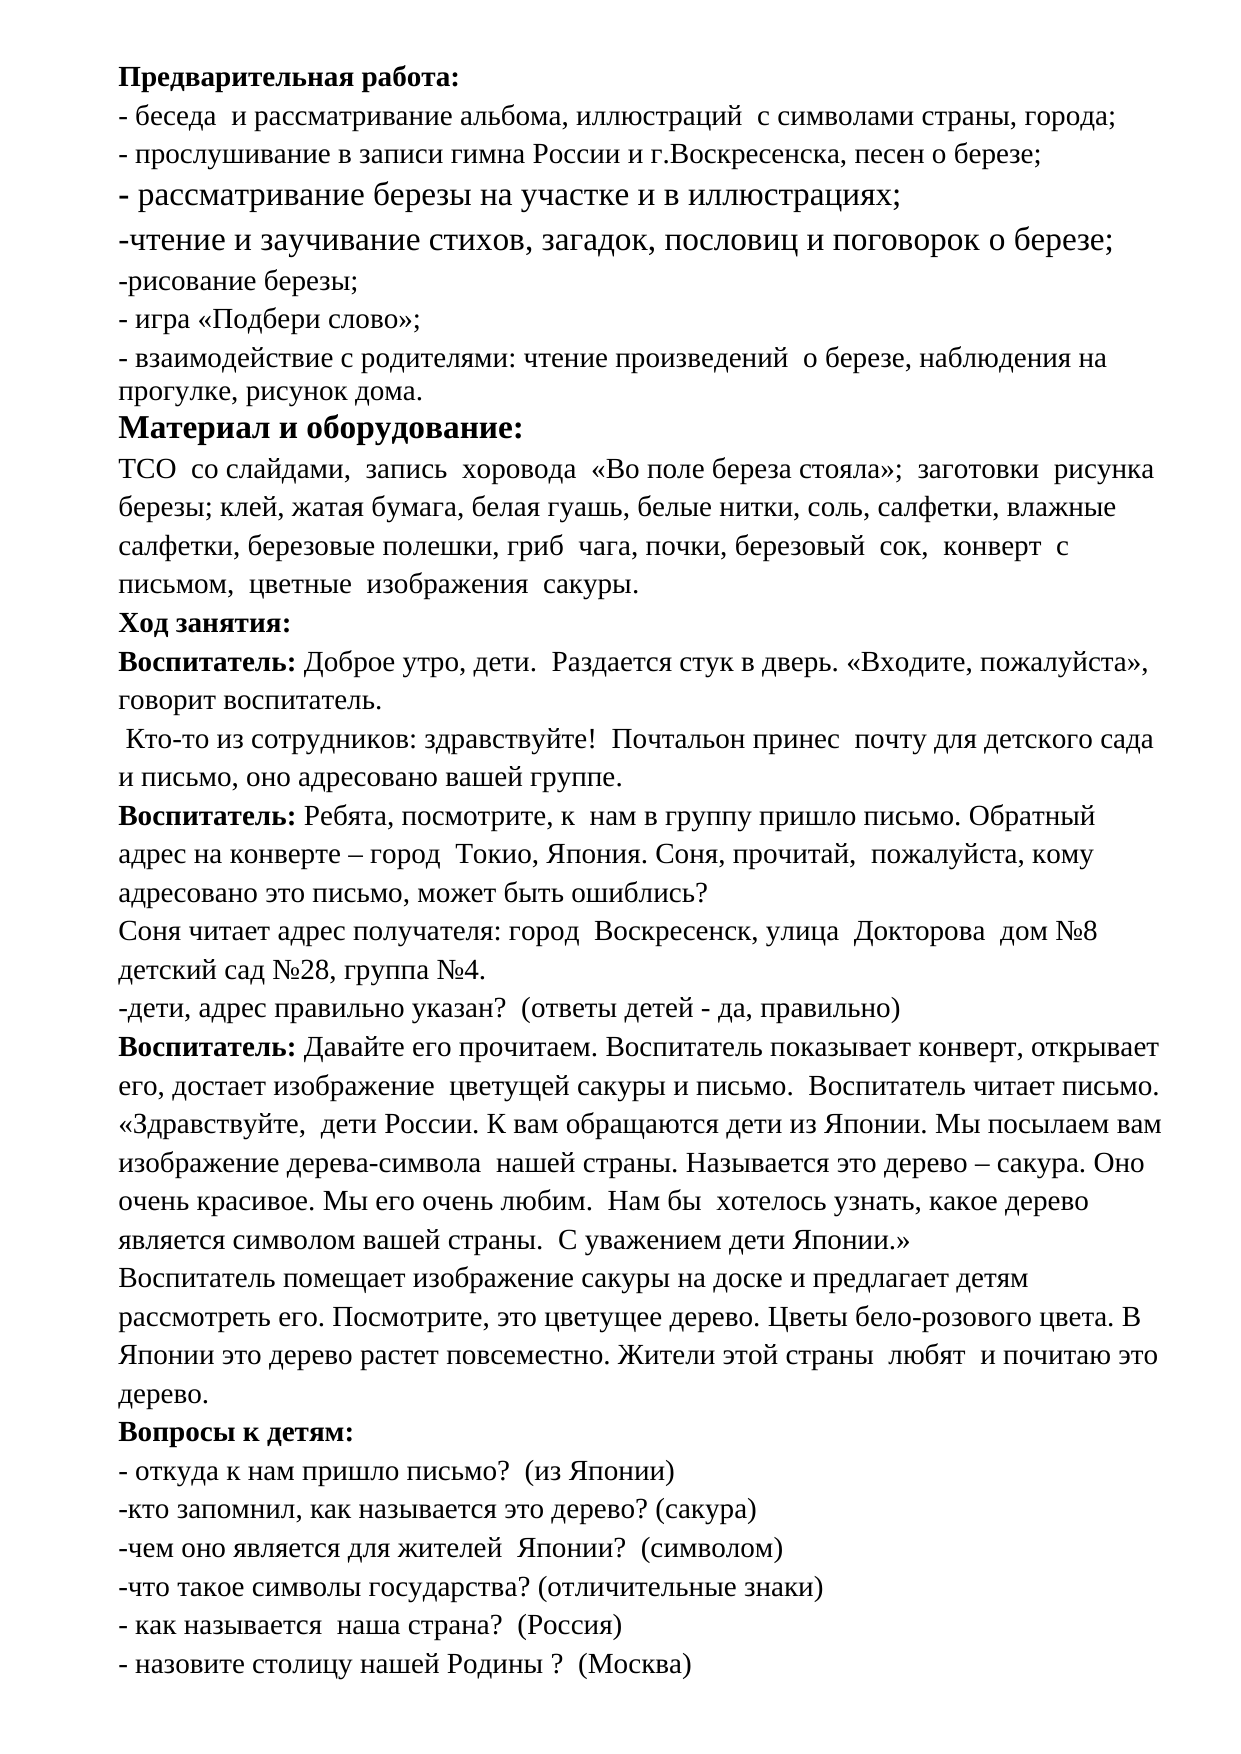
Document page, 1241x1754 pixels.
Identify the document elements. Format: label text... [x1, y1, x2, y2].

text - взаимодействие с родителями: чтение произведений о березе, наблюдения на прогулке, рисунок дома. [118, 340, 1167, 407]
text -дети, адрес правильно указан? (ответы детей - да, правильно) [118, 991, 1167, 1024]
text «Здравствуйте, дети России. К вам обращаются дети из Японии. Мы посылаем вам изображение дерева-символа нашей страны. Называется это дерево – сакура. Оно очень красивое. Мы его очень любим. Нам бы хотелось узнать, какое дерево является символом вашей страны. С уважением дети Японии.» [118, 1106, 1167, 1255]
text - беседа и рассматривание альбома, иллюстраций с символами страны, города; [118, 98, 1167, 131]
text -рисование березы; [118, 263, 1167, 296]
text -чем оно является для жителей Японии? (символом) [118, 1530, 1167, 1564]
text -чтение и заучивание стихов, загадок, пословиц и поговорок о березе; [118, 219, 1167, 257]
text Воспитатель помещает изображение сакуры на доске и предлагает детям рассмотреть его. Посмотрите, это цветущее дерево. Цветы бело-розового цвета. В Японии это дерево растет повсеместно. Жители этой страны любят и почитаю это дерево. [118, 1260, 1167, 1409]
text Предварительная работа: [118, 59, 1167, 93]
text Воспитатель: Ребята, посмотрите, к нам в группу пришло письмо. Обратный адрес на конверте – город Токио, Япония. Соня, прочитай, пожалуйста, кому адресовано это письмо, может быть ошиблись? [118, 798, 1167, 908]
text - прослушивание в записи гимна России и г.Воскресенска, песен о березе; [118, 136, 1167, 170]
text Вопросы к детям: [118, 1414, 1167, 1448]
text -кто запомнил, как называется это дерево? (сакура) [118, 1492, 1167, 1525]
text Воспитатель: Доброе утро, дети. Раздается стук в дверь. «Входите, пожалуйста», говорит воспитатель. [118, 644, 1167, 716]
text - как называется наша страна? (Россия) [118, 1607, 1167, 1641]
text - игра «Подбери слово»; [118, 301, 1167, 335]
text - откуда к нам пришло письмо? (из Японии) [118, 1453, 1167, 1487]
text Ход занятия: [118, 605, 1167, 639]
text Воспитатель: Давайте его прочитаем. Воспитатель показывает конверт, открывает его, достает изображение цветущей сакуры и письмо. Воспитатель читает письмо. [118, 1029, 1167, 1101]
text Кто-то из сотрудников: здравствуйте! Почтальон принес почту для детского сада и письмо, оно адресовано вашей группе. [118, 721, 1167, 793]
text Соня читает адрес получателя: город Воскресенск, улица Докторова дом №8 детский сад №28, группа №4. [118, 913, 1167, 986]
text - рассматривание березы на участке и в иллюстрациях; [118, 175, 1167, 213]
text Материал и оборудование: [118, 407, 1167, 445]
text -что такое символы государства? (отличительные знаки) [118, 1569, 1167, 1602]
text ТСО со слайдами, запись хоровода «Во поле береза стояла»; заготовки рисунка березы; клей, жатая бумага, белая гуашь, белые нитки, соль, салфетки, влажные салфетки, березовые полешки, гриб чага, почки, березовый сок, конверт с письмом, цветные изображения сакуры. [118, 451, 1167, 600]
text - назовите столицу нашей Родины ? (Москва) [118, 1646, 1167, 1679]
